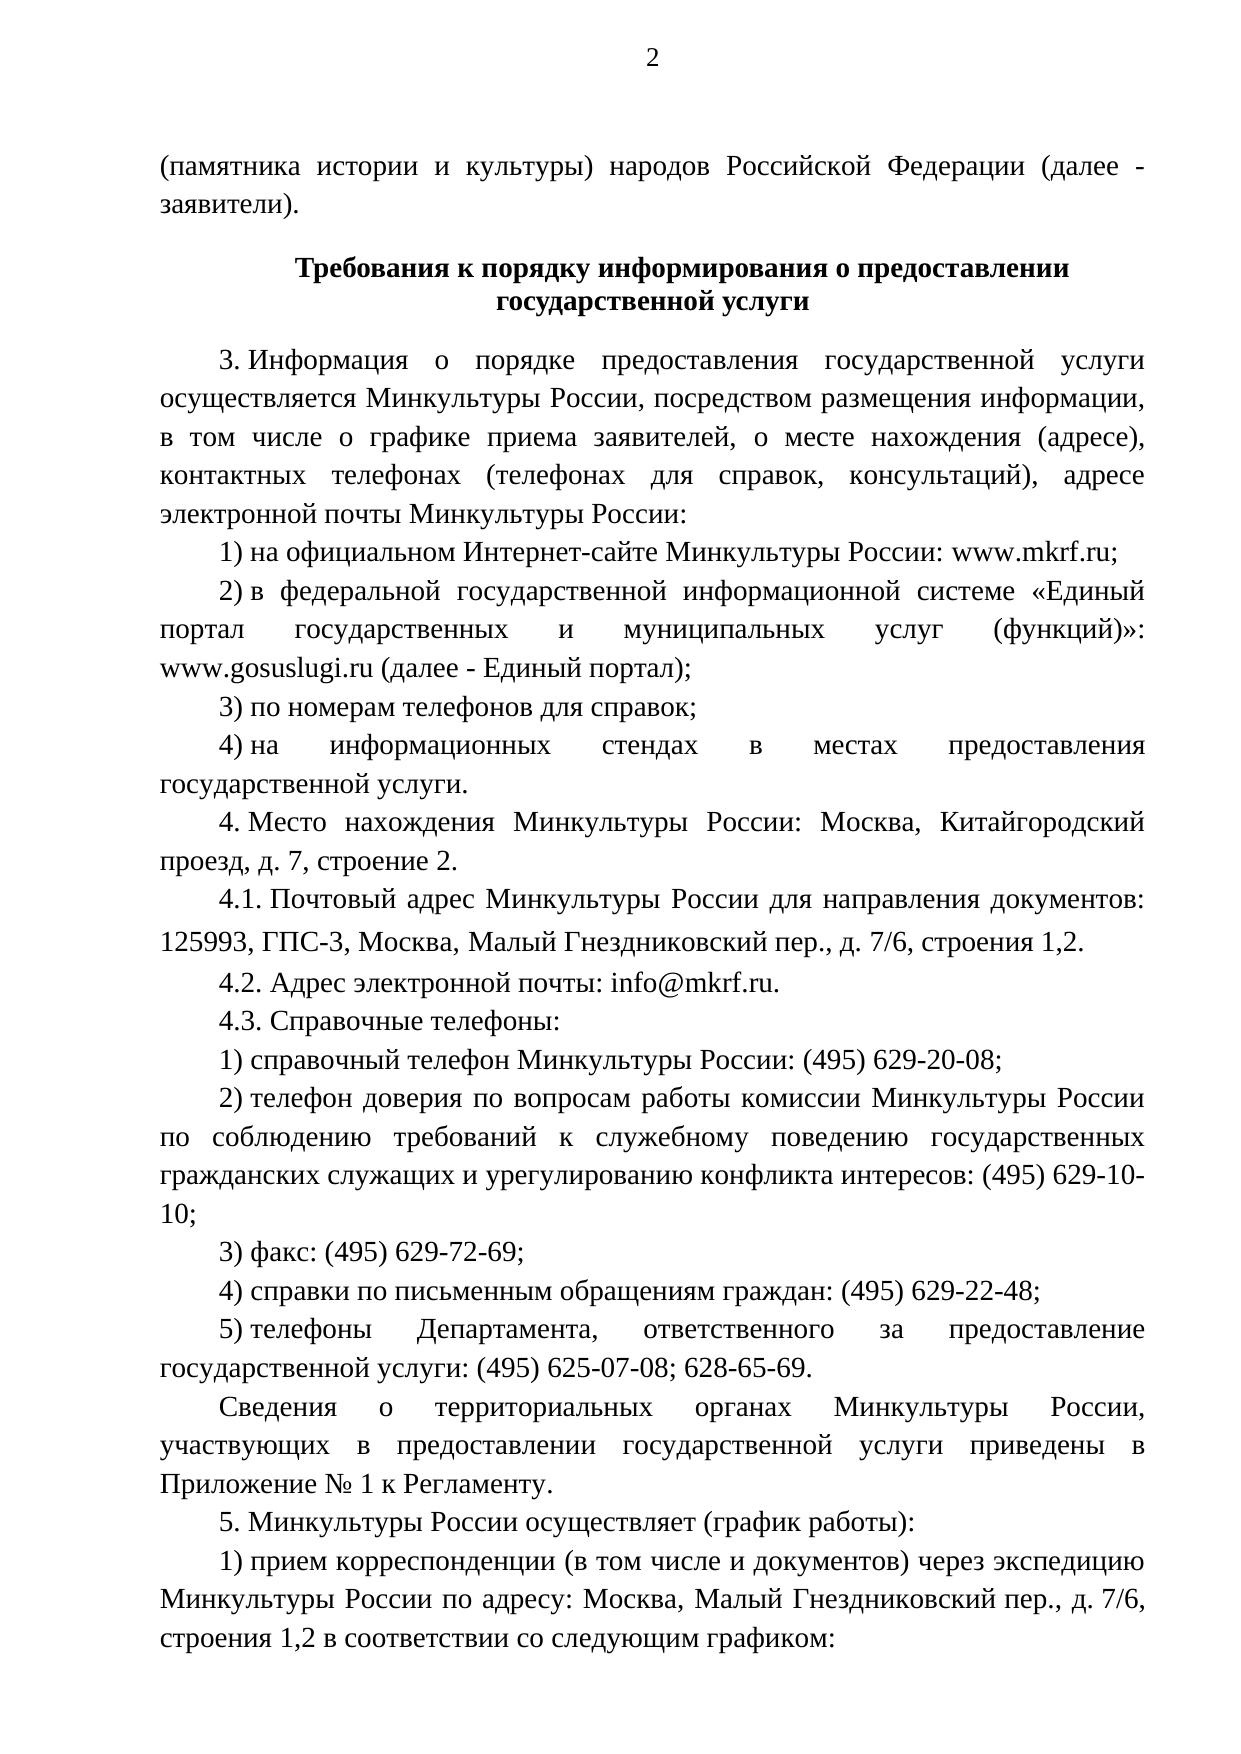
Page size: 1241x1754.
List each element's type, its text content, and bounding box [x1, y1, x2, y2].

text 2) телефон доверия по вопросам работы комиссии Минкультуры России по соблюдению требований к служебному поведению государственных гражданских служащих и урегулированию конфликта интересов: (495) 629-10-10; [159, 1080, 1146, 1229]
text 4) на информационных стендах в местах предоставления государственной услуги. [159, 727, 1146, 799]
text 4. Место нахождения Минкультуры России: Москва, Китайгородский проезд, д. 7, строение 2. [159, 804, 1146, 876]
text 3) по номерам телефонов для справок; [159, 689, 1146, 722]
text 1) справочный телефон Минкультуры России: (495) 629-20-08; [159, 1042, 1146, 1075]
subtitle Требования к порядку информирования о предоставлении государственной услуги [159, 250, 1146, 317]
text 5) телефоны Департамента, ответственного за предоставление государственной услуги: (495) 625-07-08; 628-65-69. [159, 1312, 1146, 1384]
text 1) на официальном Интернет-сайте Минкультуры России: www.mkrf.ru; [159, 534, 1146, 568]
text 3) факс: (495) 629-72-69; [159, 1234, 1146, 1268]
text 3. Информация о порядке предоставления государственной услуги осуществляется Минкультуры России, посредством размещения информации, в том числе о графике приема заявителей, о месте нахождения (адресе), контактных телефонах (телефонах для справок, консультаций), адресе электронной почты Минкультуры России: [159, 342, 1146, 529]
text 4) справки по письменным обращениям граждан: (495) 629-22-48; [159, 1273, 1146, 1307]
text 1) прием корреспонденции (в том числе и документов) через экспедицию Минкультуры России по адресу: Москва, Малый Гнездниковский пер., д. 7/6, строения 1,2 в соответствии со следующим графиком: [159, 1543, 1146, 1653]
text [159, 148, 1146, 220]
text 4.2. Адрес электронной почты: info@mkrf.ru. [159, 965, 1146, 998]
text 5. Минкультуры России осуществляет (график работы): [159, 1504, 1146, 1538]
text 4.1. Почтовый адрес Минкультуры России для направления документов: 125993, ГПС-3, Москва, Малый Гнездниковский пер., д. 7/6, строения 1,2. [159, 881, 1146, 959]
text Сведения о территориальных органах Минкультуры России, участвующих в предоставлении государственной услуги приведены в Приложение № 1 к Регламенту. [159, 1389, 1146, 1499]
text 2) в федеральной государственной информационной системе «Единый портал государственных и муниципальных услуг (функций)»: www.gosuslugi.ru (далее - Единый портал); [159, 573, 1146, 684]
text 4.3. Справочные телефоны: [159, 1003, 1146, 1037]
